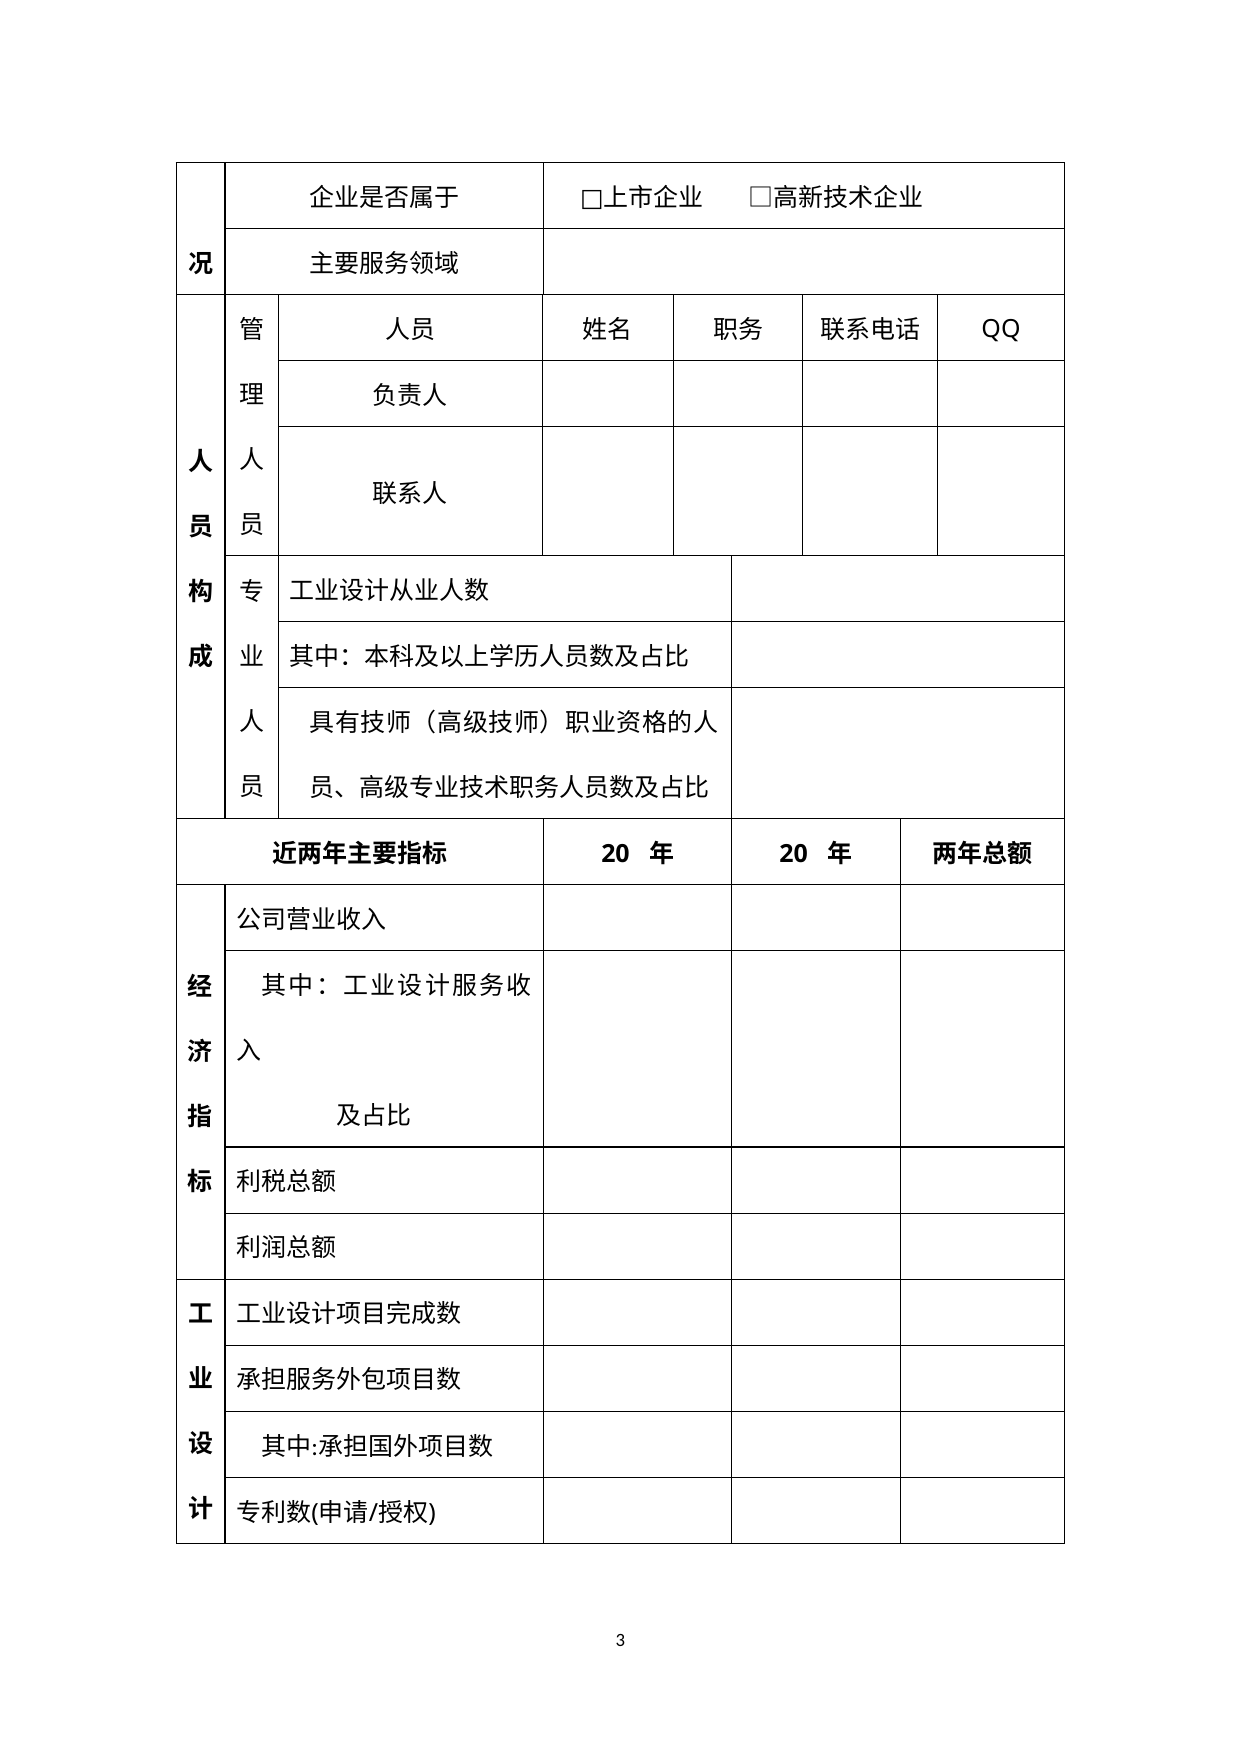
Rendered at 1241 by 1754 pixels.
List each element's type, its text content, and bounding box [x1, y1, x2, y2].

table_cell [732, 1346, 900, 1411]
table_cell [732, 1478, 900, 1543]
table_cell [544, 1478, 731, 1543]
table_cell [938, 427, 1064, 555]
table_cell 其中：工业设计服务收入 及占比 [226, 951, 543, 1146]
table_cell 专利数(申请/授权) [226, 1478, 543, 1543]
table_cell 姓名 [543, 295, 673, 360]
table_cell 利税总额 [226, 1148, 543, 1212]
table_cell [732, 1148, 900, 1212]
table_cell □上市企业 □高新技术企业 [544, 163, 1064, 228]
table_cell [732, 885, 900, 950]
table_cell 企业是否属于 [226, 163, 543, 228]
table_cell 职务 [674, 295, 802, 360]
table_cell 人员构成 [177, 295, 224, 818]
table_cell [544, 1412, 731, 1477]
table_cell 管 理 人 员 [226, 295, 278, 555]
table_cell [544, 885, 731, 950]
table_cell [901, 885, 1064, 950]
table_cell [732, 556, 1064, 621]
table_cell [732, 1412, 900, 1477]
table_cell [901, 1478, 1064, 1543]
table_cell 负责人 [279, 361, 542, 426]
table_cell [544, 1214, 731, 1278]
table_cell 专业人员 [226, 556, 278, 818]
table_cell 具有技师（高级技师）职业资格的人员、高级专业技术职务人员数及占比 [279, 688, 731, 818]
table_cell [674, 427, 802, 555]
table_cell 承担服务外包项目数 [226, 1346, 543, 1411]
table_cell 两年总额 [901, 819, 1064, 884]
table_cell [544, 229, 1064, 294]
table_cell 20 年 [732, 819, 900, 884]
table_cell [803, 361, 937, 426]
table_cell [544, 1280, 731, 1344]
table_cell [544, 1346, 731, 1411]
table_cell 近两年主要指标 [177, 819, 543, 884]
table_cell [901, 951, 1064, 1146]
table_cell [901, 1412, 1064, 1477]
table_cell 公司营业收入 [226, 885, 543, 950]
table_cell [543, 427, 673, 555]
table_cell [732, 951, 900, 1146]
table_cell [938, 361, 1064, 426]
table_cell QQ [938, 295, 1064, 360]
table_cell [674, 361, 802, 426]
table_cell 其中:承担国外项目数 [226, 1412, 543, 1477]
table_cell [732, 688, 1064, 818]
table_cell 其中：本科及以上学历人员数及占比 [279, 622, 731, 687]
table_cell 经济指标 [177, 885, 224, 1278]
table_cell 工业设计项目完成数 [226, 1280, 543, 1344]
table_cell 联系电话 [803, 295, 937, 360]
table_cell 20 年 [544, 819, 731, 884]
table_cell 人员 [279, 295, 542, 360]
table_cell 联系人 [279, 427, 542, 555]
table_cell [901, 1148, 1064, 1212]
table_cell [732, 622, 1064, 687]
table_cell [901, 1214, 1064, 1278]
table_cell 主要服务领域 [226, 229, 543, 294]
table_cell [732, 1214, 900, 1278]
table_cell 工业设计从业人数 [279, 556, 731, 621]
table_cell [544, 1148, 731, 1212]
table_cell [901, 1346, 1064, 1411]
table_cell [543, 361, 673, 426]
table_cell [732, 1280, 900, 1344]
table_cell 工业设计成果 [177, 1280, 224, 1543]
table_cell [803, 427, 937, 555]
table_cell 利润总额 [226, 1214, 543, 1278]
table_cell [901, 1280, 1064, 1344]
table_cell [544, 951, 731, 1146]
